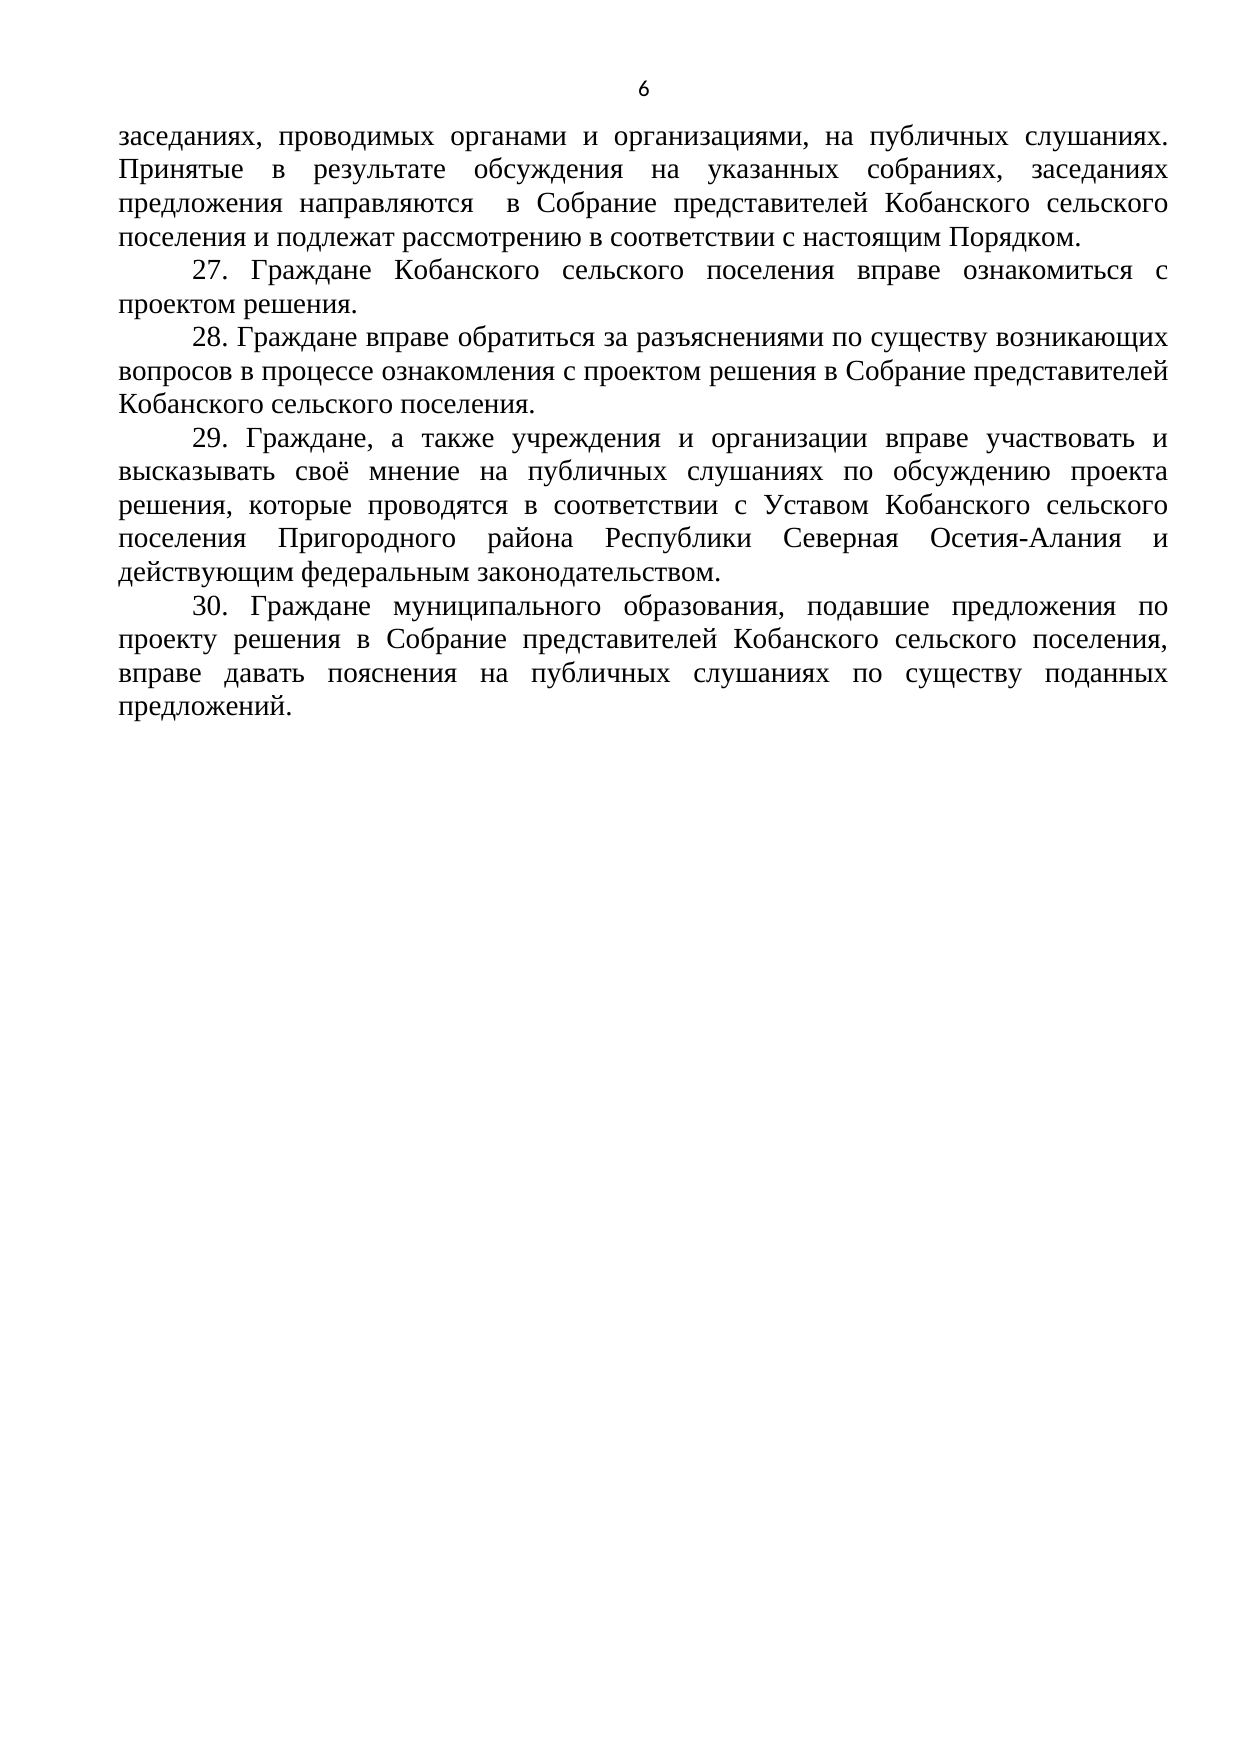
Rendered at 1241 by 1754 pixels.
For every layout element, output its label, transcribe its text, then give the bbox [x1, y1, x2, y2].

text 29. Граждане, а также учреждения и организации вправе участвовать и высказывать своё мнение на публичных слушаниях по обсуждению проекта решения, которые проводятся в соответствии с Уставом Кобанского сельского поселения Пригородного района Республики Северная Осетия-Алания и действующим федеральным законодательством. [118, 420, 1169, 588]
text 28. Граждане вправе обратиться за разъяснениями по существу возникающих вопросов в процессе ознакомления с проектом решения в Собрание представителей Кобанского сельского поселения. [118, 319, 1169, 420]
text 27. Граждане Кобанского сельского поселения вправе ознакомиться с проектом решения. [118, 252, 1169, 319]
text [118, 118, 1169, 252]
text 30. Граждане муниципального образования, подавшие предложения по проекту решения в Собрание представителей Кобанского сельского поселения, вправе давать пояснения на публичных слушаниях по существу поданных предложений. [118, 588, 1169, 722]
